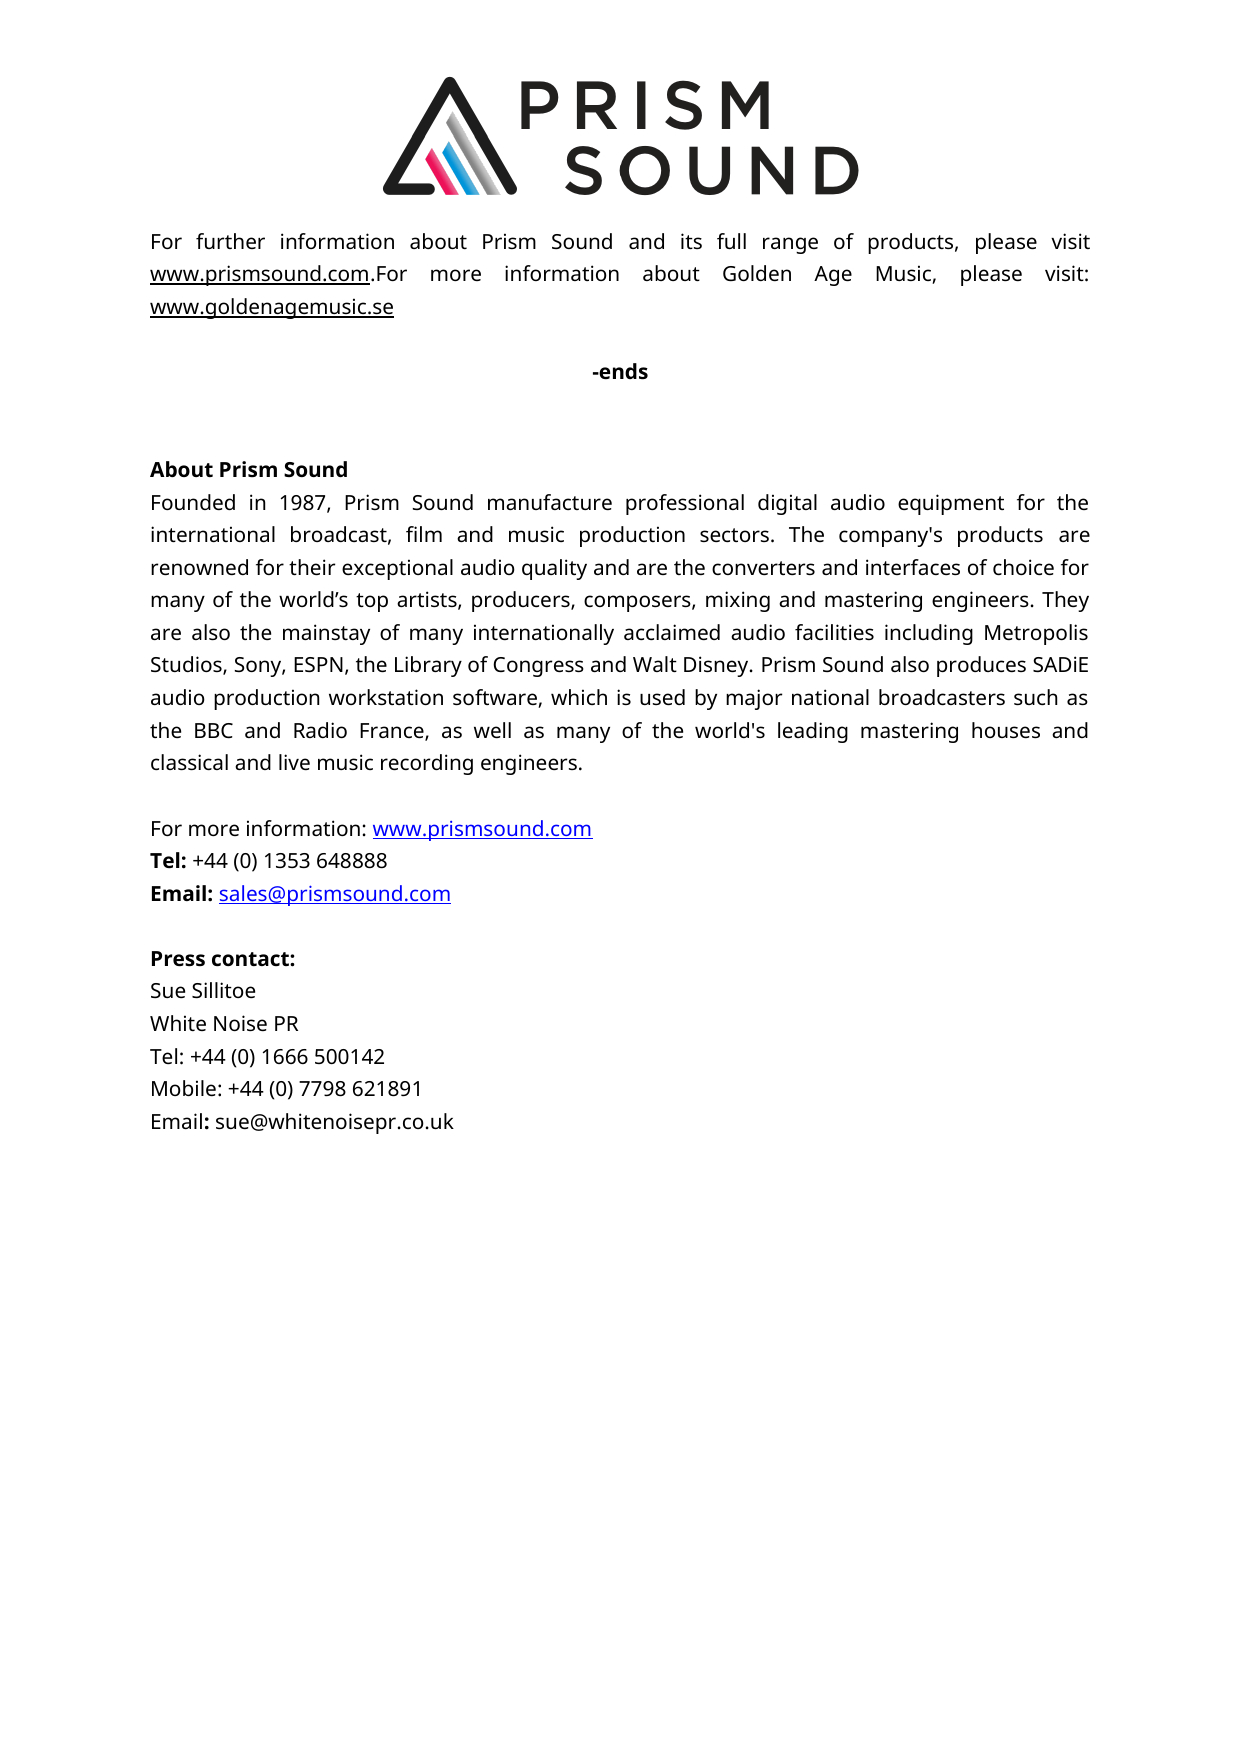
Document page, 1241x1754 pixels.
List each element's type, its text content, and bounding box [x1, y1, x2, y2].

text -ends [150, 357, 1090, 386]
text Tel: +44 (0) 1353 648888 [150, 846, 1090, 875]
text Founded in 1987, Prism Sound manufacture professional digital audio equipment for the international broadcast, film and music production sectors. The company's products are renowned for their exceptional audio quality and are the converters and interfaces of choice for many of the world’s top artists, producers, composers, mixing and mastering engineers. They are also the mainstay of many internationally acclaimed audio facilities including Metropolis Studios, Sony, ESPN, the Library of Congress and Walt Disney. Prism Sound also produces SADiE audio production workstation software, which is used by major national broadcasters such as the BBC and Radio France, as well as many of the world's leading mastering houses and classical and live music recording engineers. [150, 488, 1090, 777]
text Mobile: +44 (0) 7798 621891 [150, 1074, 1090, 1103]
text Tel: +44 (0) 1666 500142 [150, 1042, 1090, 1070]
text For further information about Prism Sound and its full range of products, please visit www.prismsound.com.For more information about Golden Age Music, please visit: www.goldenagemusic.se [150, 227, 1090, 320]
text Sue Sillitoe [150, 977, 1090, 1005]
text For more information: www.prismsound.com [150, 814, 1090, 842]
text Press contact: [150, 911, 1090, 972]
text Email: sue@whitenoisepr.co.uk [150, 1107, 1090, 1136]
text Email: sales@prismsound.com [150, 879, 1090, 907]
picture [370, 73, 870, 199]
text About Prism Sound [150, 455, 1090, 483]
text White Noise PR [150, 1009, 1090, 1038]
